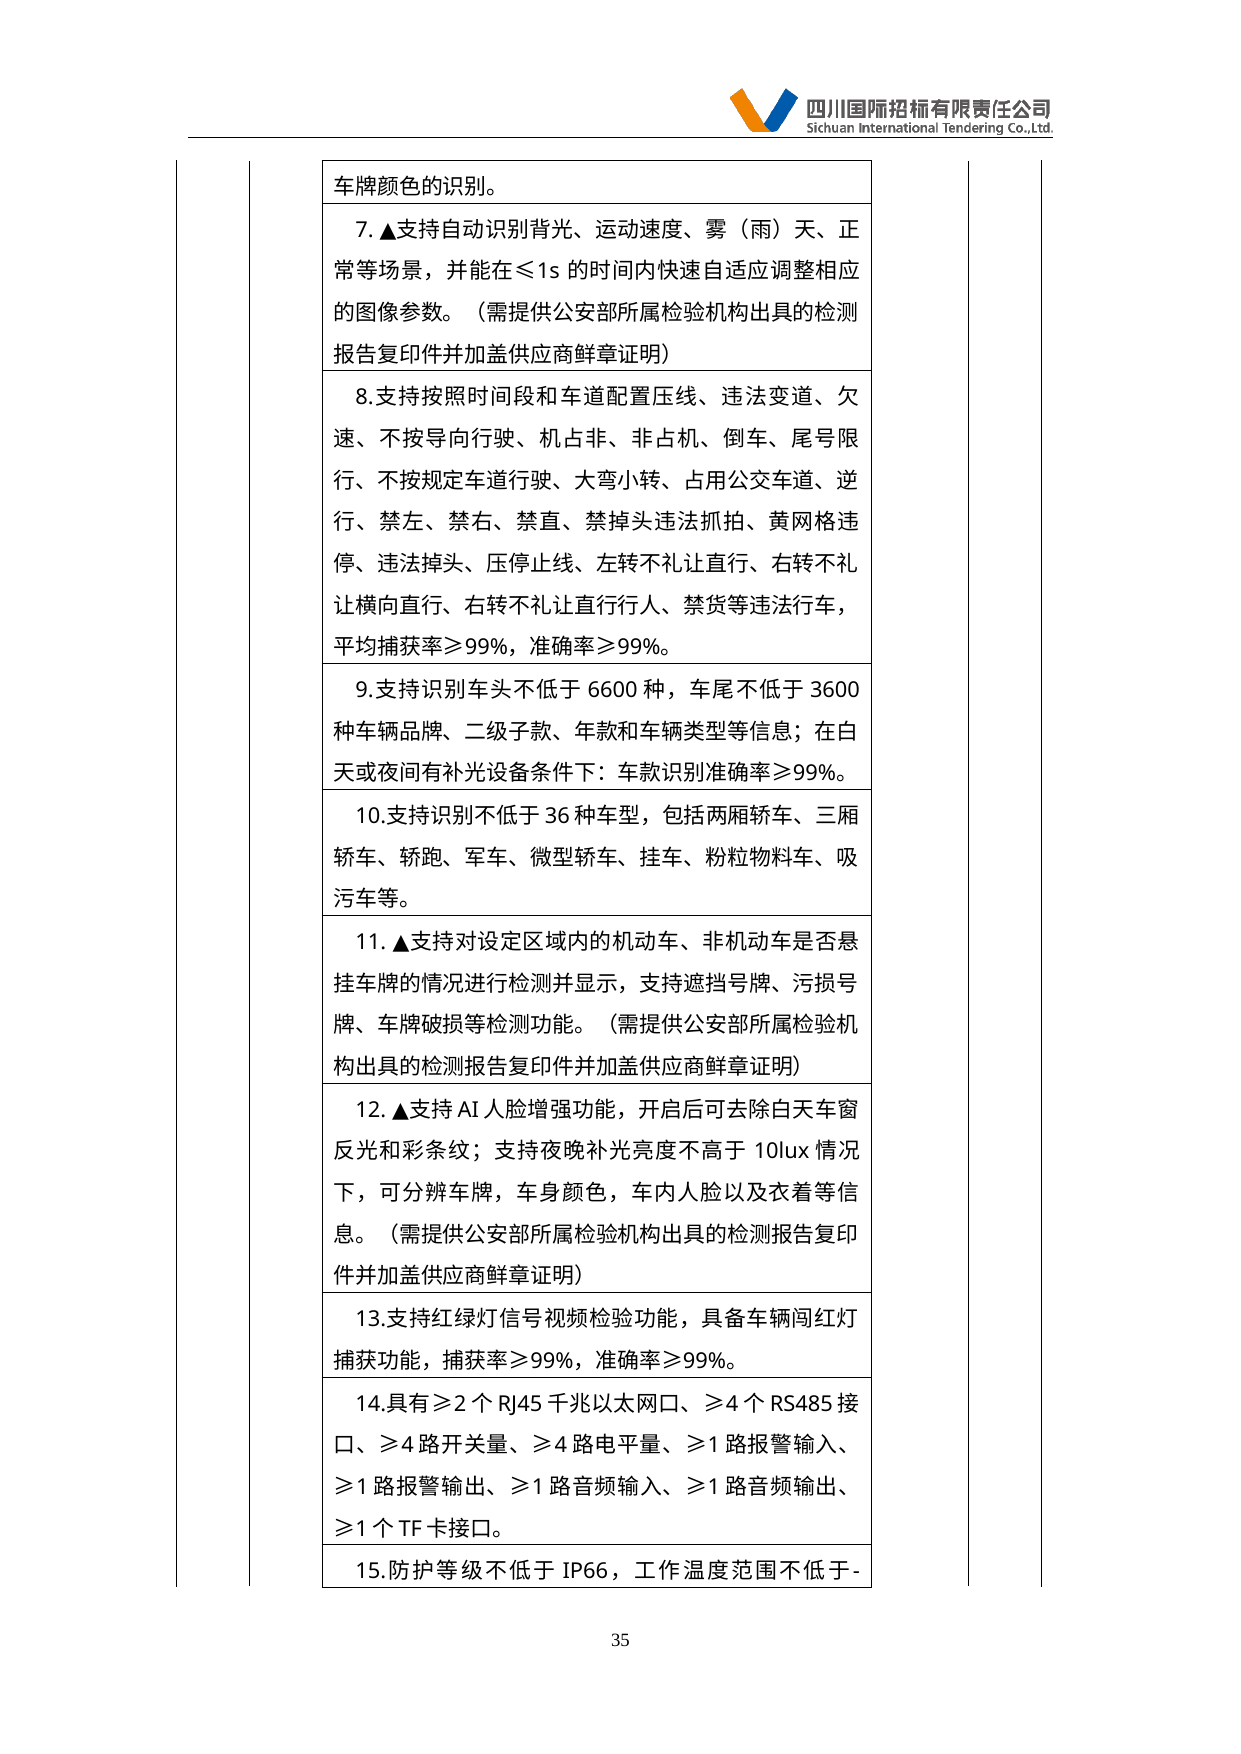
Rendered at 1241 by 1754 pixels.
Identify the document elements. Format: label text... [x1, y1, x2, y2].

table_cell 12. ▲支持AI人脸增强功能，开启后可去除白天车窗反光和彩条纹；支持夜晚补光亮度不高于10lux情况下，可分辨车牌，车身颜色，车内人脸以及衣着等信息。（需提供公安部所属检验机构出具的检测报告复印件并加盖供应商鲜章证明） [323, 1084, 871, 1292]
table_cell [323, 1545, 871, 1587]
table_cell 14.具有≥2个RJ45千兆以太网口、≥4个RS485接口、≥4路开关量、≥4路电平量、≥1路报警输入、≥1路报警输出、≥1路音频输入、≥1路音频输出、≥1个TF卡接口。 [323, 1378, 871, 1544]
table_cell 13.支持红绿灯信号视频检验功能，具备车辆闯红灯捕获功能，捕获率≥99%，准确率≥99%。 [323, 1293, 871, 1377]
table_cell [323, 161, 871, 203]
table_cell 9.支持识别车头不低于6600种，车尾不低于3600种车辆品牌、二级子款、年款和车辆类型等信息；在白天或夜间有补光设备条件下：车款识别准确率≥99%。 [323, 664, 871, 789]
table_cell 11. ▲支持对设定区域内的机动车、非机动车是否悬挂车牌的情况进行检测并显示，支持遮挡号牌、污损号牌、车牌破损等检测功能。（需提供公安部所属检验机构出具的检测报告复印件并加盖供应商鲜章证明） [323, 916, 871, 1083]
table_cell 8.支持按照时间段和车道配置压线、违法变道、欠速、不按导向行驶、机占非、非占机、倒车、尾号限行、不按规定车道行驶、大弯小转、占用公交车道、逆行、禁左、禁右、禁直、禁掉头违法抓拍、黄网格违停、违法掉头、压停止线、左转不礼让直行、右转不礼让横向直行、右转不礼让直行行人、禁货等违法行车，平均捕获率≥99%，准确率≥99%。 [323, 371, 871, 663]
picture [729, 88, 1053, 135]
table_cell 10.支持识别不低于36种车型，包括两厢轿车、三厢轿车、轿跑、军车、微型轿车、挂车、粉粒物料车、吸污车等。 [323, 790, 871, 915]
table_cell 7. ▲支持自动识别背光、运动速度、雾（雨）天、正常等场景，并能在≤1s 的时间内快速自适应调整相应的图像参数。（需提供公安部所属检验机构出具的检测报告复印件并加盖供应商鲜章证明） [323, 204, 871, 370]
